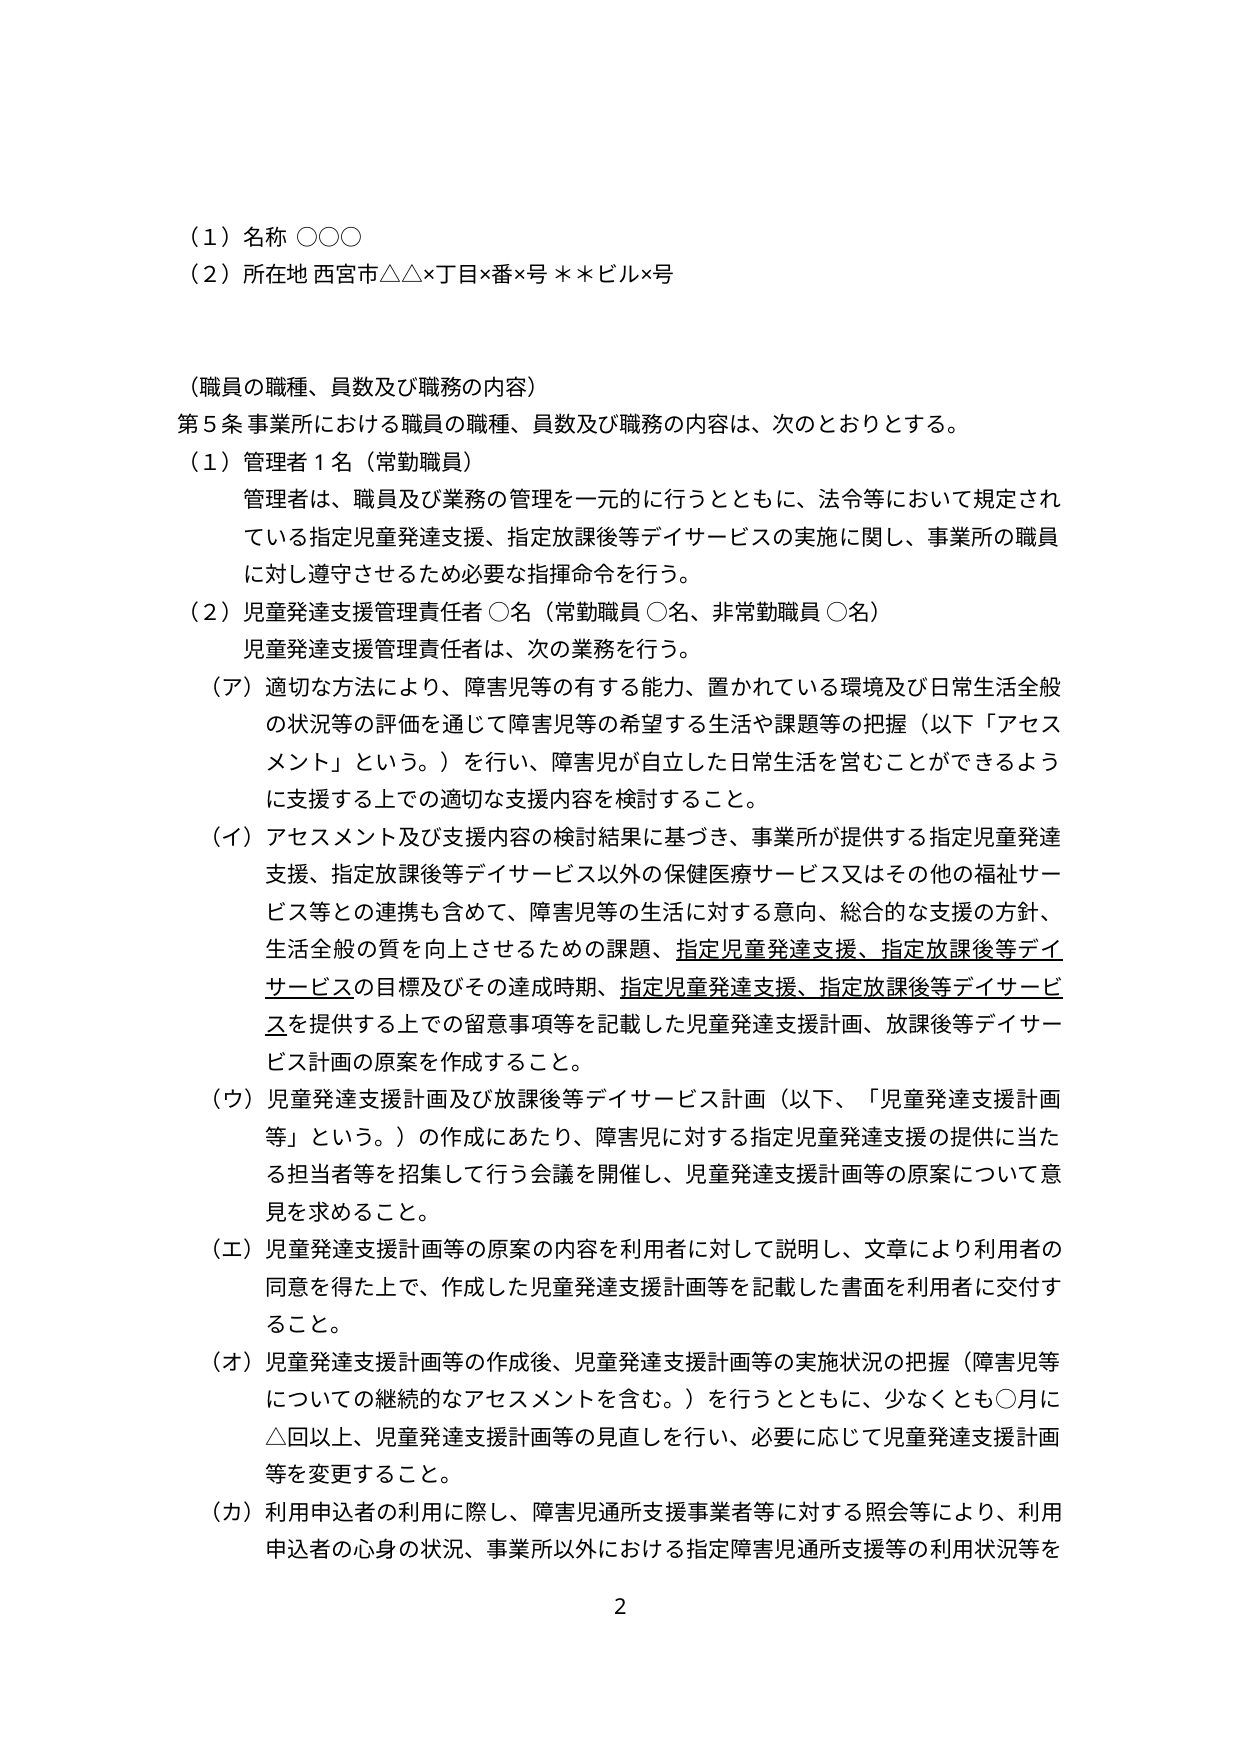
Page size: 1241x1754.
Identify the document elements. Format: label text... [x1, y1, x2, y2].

text （１）名称 ○○○ [177, 217, 1063, 254]
text （オ）児童発達支援計画等の作成後、児童発達支援計画等の実施状況の把握（障害児等についての継続的なアセスメントを含む。）を行うとともに、少なくとも○月に△回以上、児童発達支援計画等の見直しを行い、必要に応じて児童発達支援計画等を変更すること。 [199, 1342, 1063, 1492]
text （２）所在地 西宮市△△×丁目×番×号 ＊＊ビル×号 [177, 254, 1063, 292]
text 児童発達支援管理責任者は、次の業務を行う。 [177, 629, 1063, 667]
text （２）児童発達支援管理責任者 ○名（常勤職員 ○名、非常勤職員 ○名） [177, 592, 1063, 629]
text （職員の職種、員数及び職務の内容） [177, 367, 1063, 404]
text （ウ）児童発達支援計画及び放課後等デイサービス計画（以下、「児童発達支援計画等」という。）の作成にあたり、障害児に対する指定児童発達支援の提供に当たる担当者等を招集して行う会議を開催し、児童発達支援計画等の原案について意見を求めること。 [199, 1079, 1063, 1229]
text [199, 1492, 1063, 1567]
text （エ）児童発達支援計画等の原案の内容を利用者に対して説明し、文章により利用者の同意を得た上で、作成した児童発達支援計画等を記載した書面を利用者に交付すること。 [199, 1229, 1063, 1342]
text 管理者は、職員及び業務の管理を一元的に行うとともに、法令等において規定されている指定児童発達支援、指定放課後等デイサービスの実施に関し、事業所の職員に対し遵守させるため必要な指揮命令を行う。 [243, 479, 1063, 592]
text （イ）アセスメント及び支援内容の検討結果に基づき、事業所が提供する指定児童発達支援、指定放課後等デイサービス以外の保健医療サービス又はその他の福祉サービス等との連携も含めて、障害児等の生活に対する意向、総合的な支援の方針、生活全般の質を向上させるための課題、指定児童発達支援、指定放課後等デイサービスの目標及びその達成時期、指定児童発達支援、指定放課後等デイサービスを提供する上での留意事項等を記載した児童発達支援計画、放課後等デイサービス計画の原案を作成すること。 [199, 817, 1063, 1079]
text 第５条 事業所における職員の職種、員数及び職務の内容は、次のとおりとする。 [177, 404, 1063, 442]
text （ア）適切な方法により、障害児等の有する能力、置かれている環境及び日常生活全般の状況等の評価を通じて障害児等の希望する生活や課題等の把握（以下「アセスメント」という。）を行い、障害児が自立した日常生活を営むことができるように支援する上での適切な支援内容を検討すること。 [199, 667, 1063, 817]
text （１）管理者 1 名（常勤職員） [177, 442, 1063, 479]
